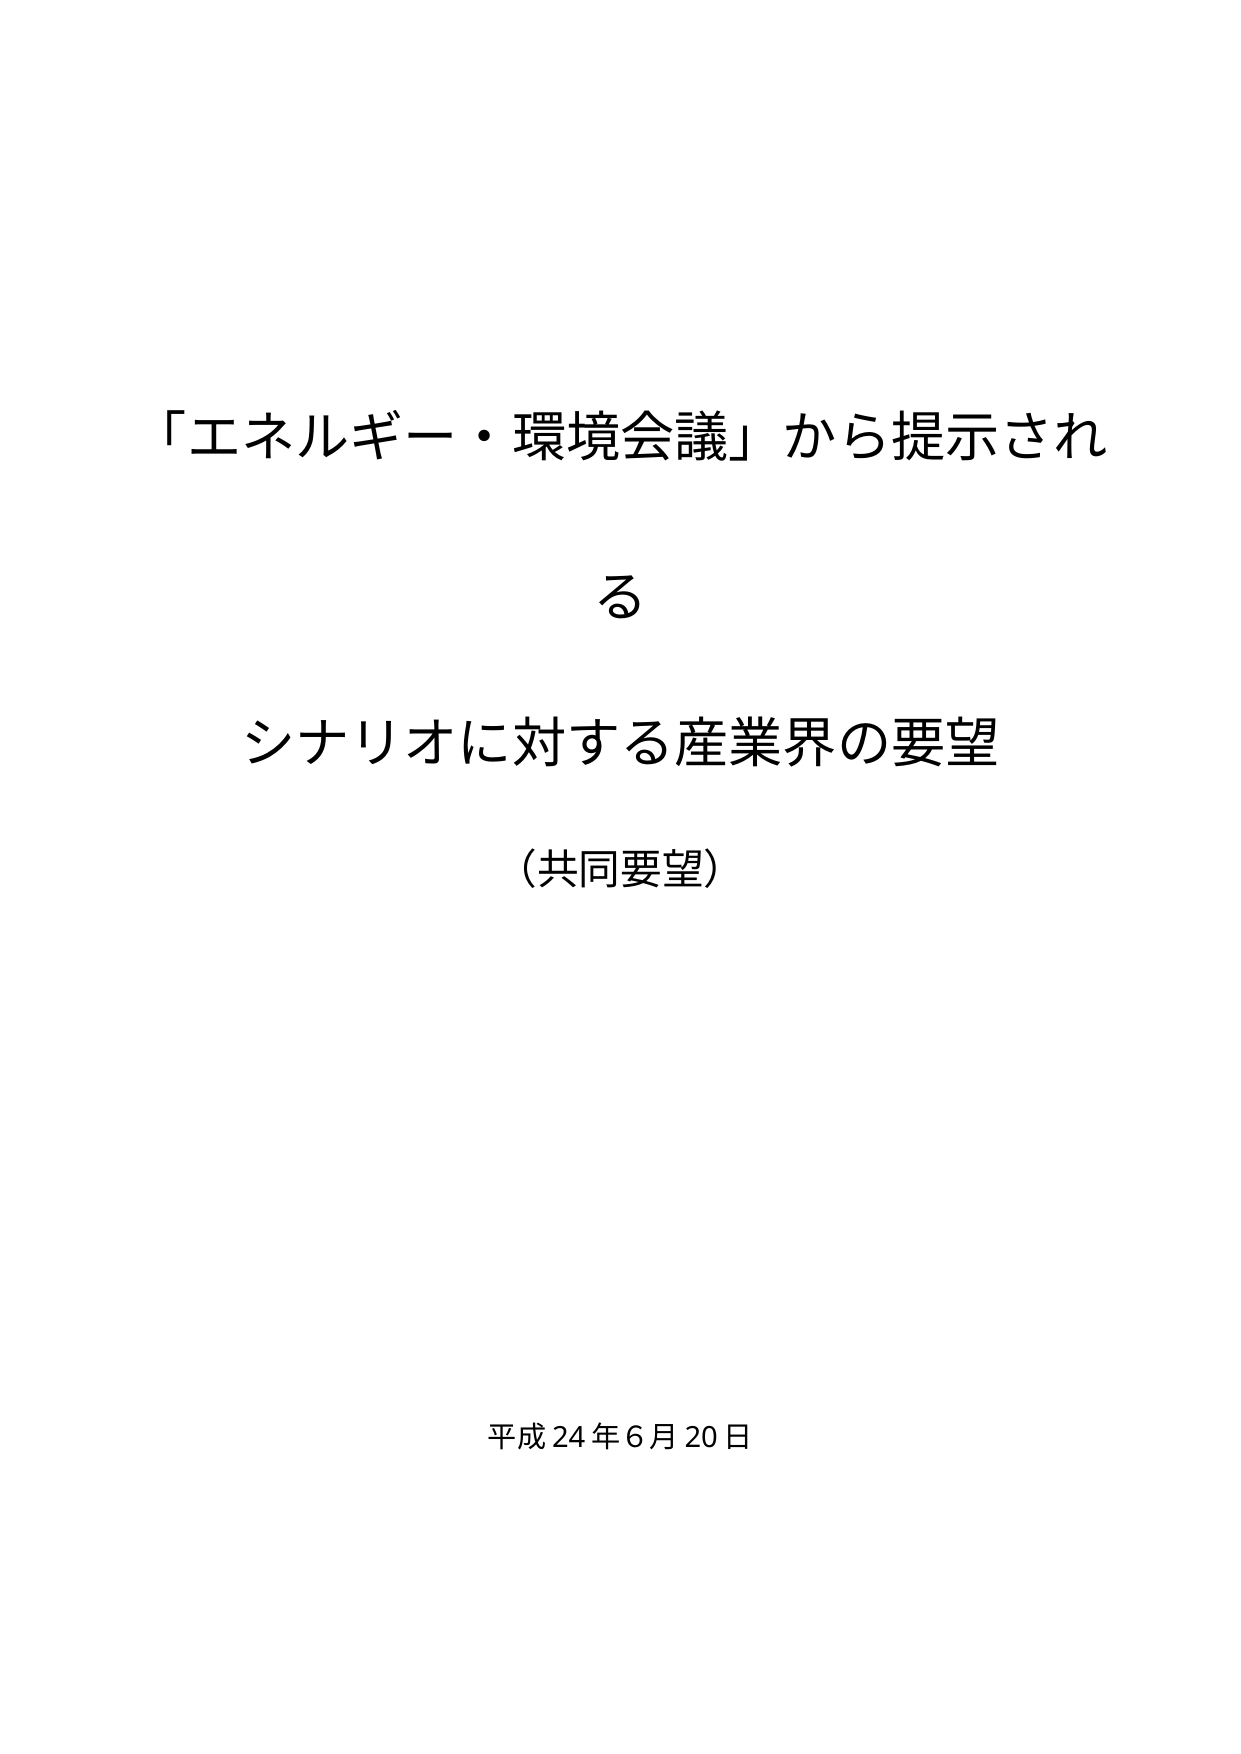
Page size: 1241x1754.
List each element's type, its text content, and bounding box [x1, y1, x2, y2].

text 平成24年６月20日 [177, 1399, 1063, 1470]
text シナリオに対する産業界の要望 [118, 685, 1122, 792]
text （共同要望） [177, 831, 1063, 902]
text 「エネルギー・環境会議」から提示される [118, 380, 1122, 646]
